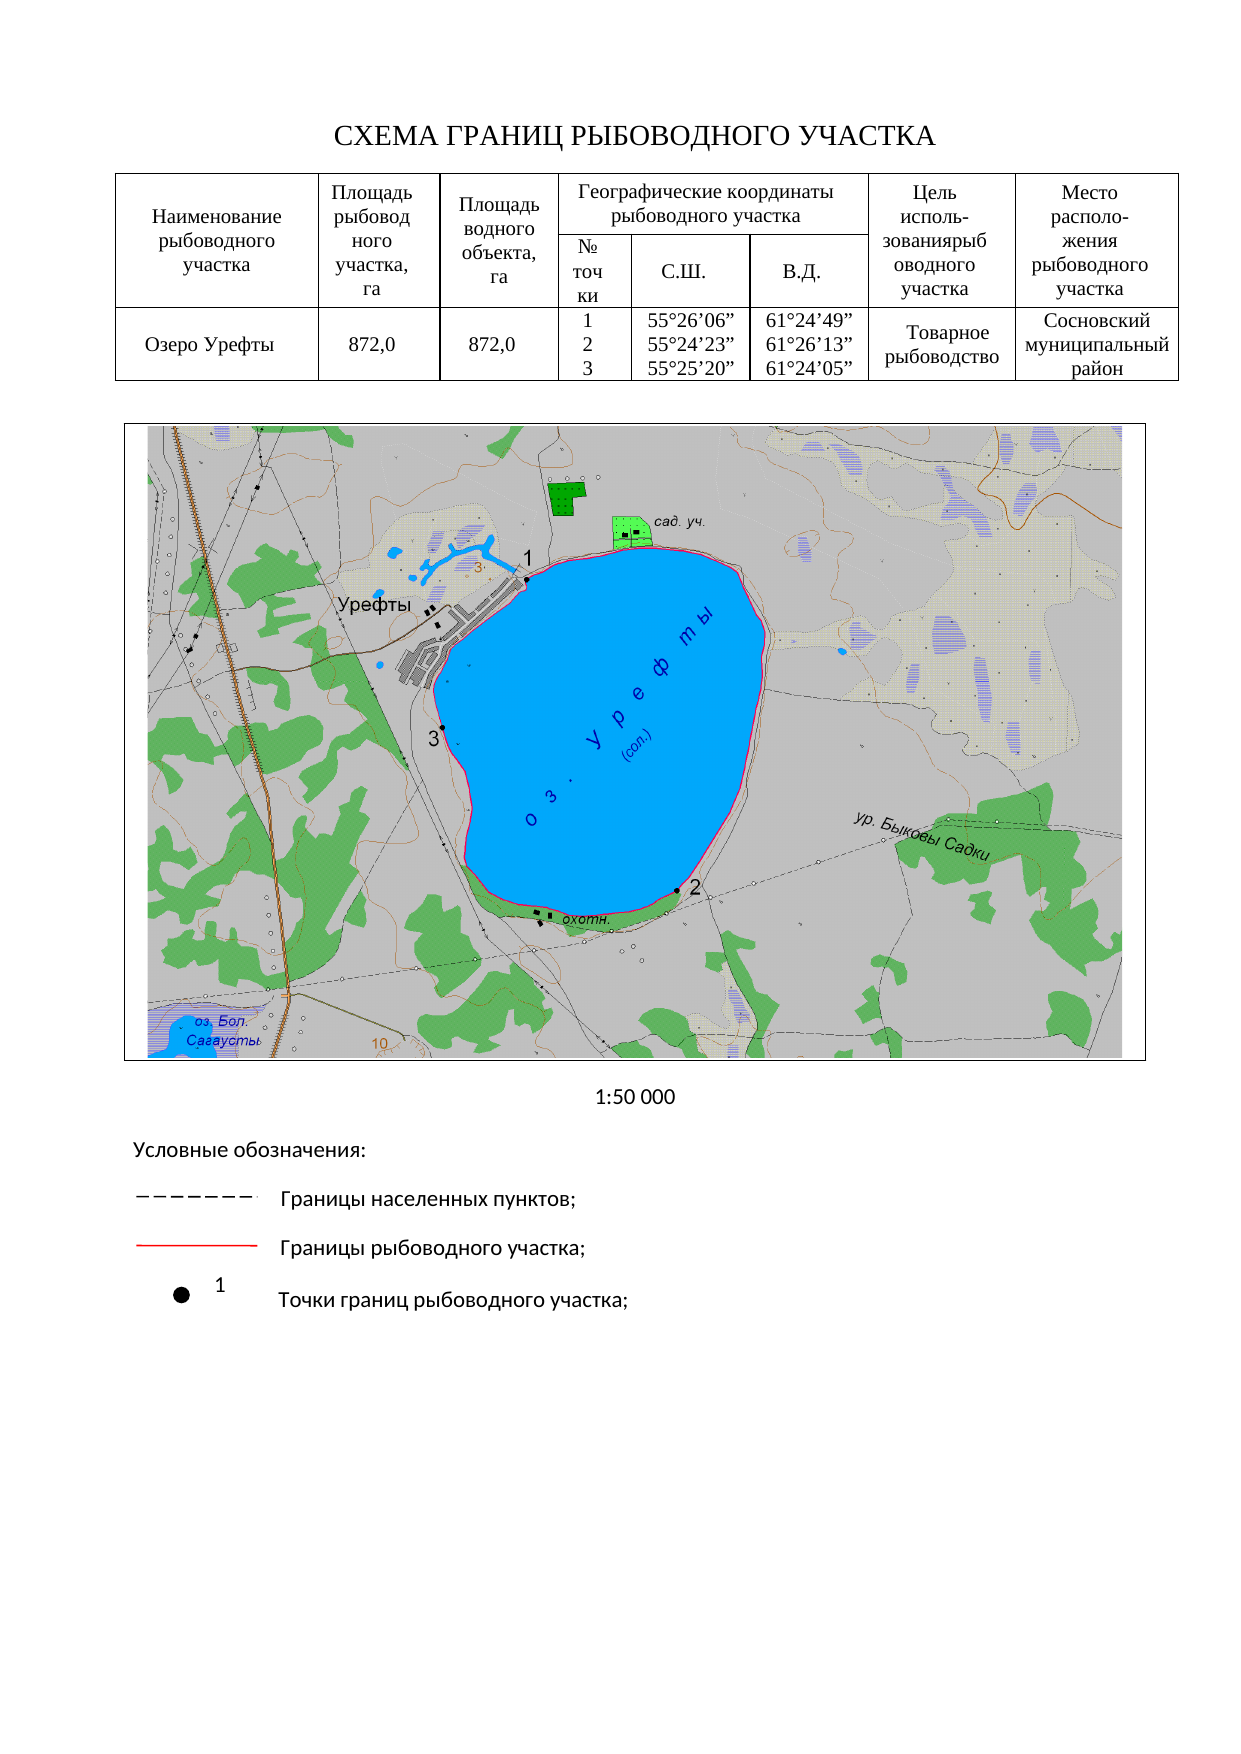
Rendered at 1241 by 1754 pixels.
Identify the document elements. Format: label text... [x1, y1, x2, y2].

table_cell Сосновский муниципальный район [1016, 308, 1178, 380]
text Границы рыбоводного участка; [177, 1233, 1152, 1261]
table_cell 55°26’06” 55°24’23” 55°25’20” [632, 308, 749, 380]
table_cell 872,0 [441, 308, 558, 380]
text Условные обозначения: [133, 1135, 1137, 1163]
table_cell 1 2 3 [559, 308, 631, 380]
table_header Географические координаты рыбоводного участка [559, 174, 868, 233]
table_cell 872,0 [319, 308, 439, 380]
table_header Цель исполь- зованиярыбоводного участка [869, 174, 1015, 307]
text Точки границ рыбоводного участка; [133, 1286, 1137, 1314]
text СХЕМА ГРАНИЦ РЫБОВОДНОГО УЧАСТКА [133, 118, 1137, 152]
table_cell В.Д. [751, 235, 868, 307]
table_header Наименование рыбоводного участка [116, 174, 318, 307]
table_header Площадь водного объекта, га [441, 174, 558, 307]
table_cell Товарное рыбоводство [869, 308, 1015, 380]
table_cell Озеро Урефты [116, 308, 318, 380]
picture [147, 426, 1123, 1058]
table_header Площадь рыбоводного участка, га [319, 174, 439, 307]
table_header Место располо- жения рыбоводного участка [1016, 174, 1178, 307]
text 1:50 000 [133, 1082, 1137, 1110]
table_cell С.Ш. [632, 235, 749, 307]
table_cell 61°24’49” 61°26’13” 61°24’05” [751, 308, 868, 380]
table_cell № точки [559, 235, 631, 307]
text Границы населенных пунктов; [177, 1184, 1137, 1212]
